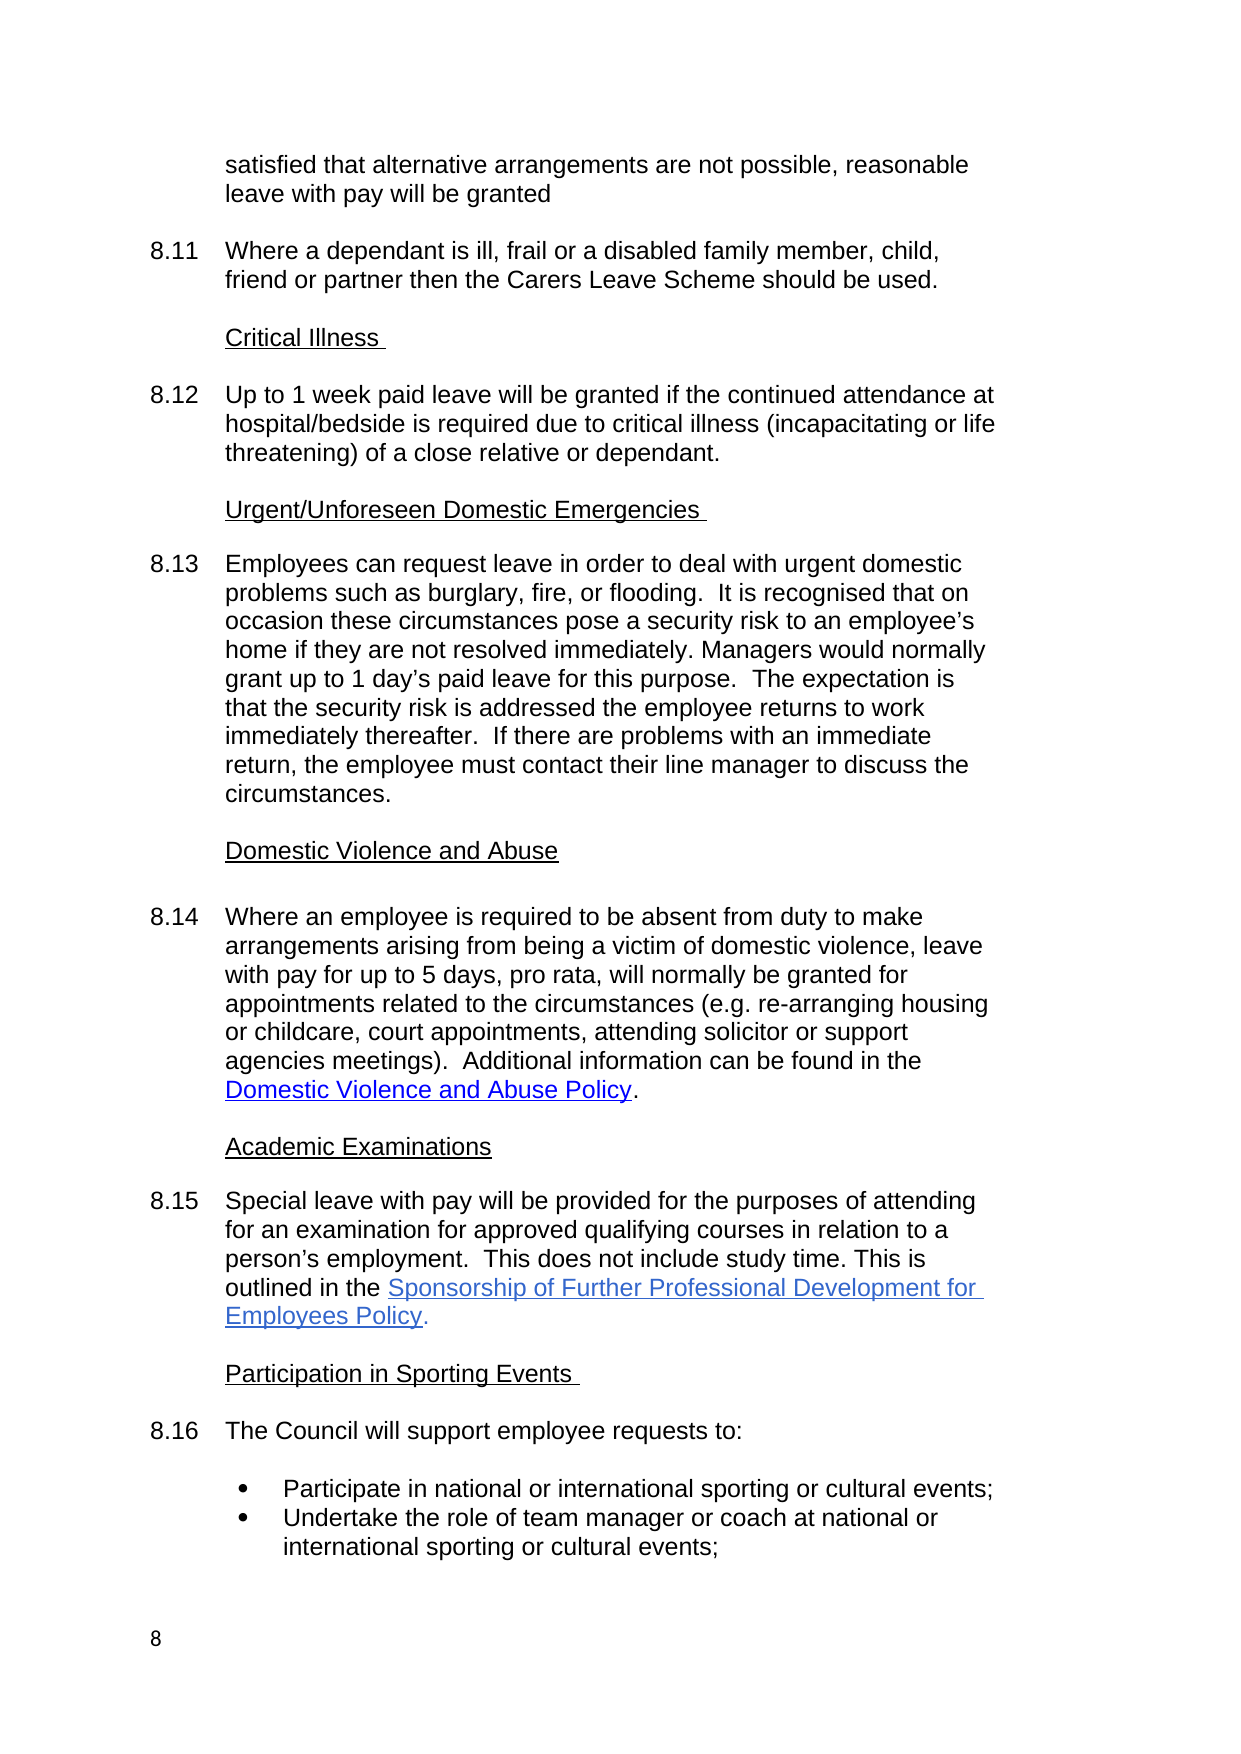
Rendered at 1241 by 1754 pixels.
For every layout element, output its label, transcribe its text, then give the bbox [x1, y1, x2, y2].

list Up to 1 week paid leave will be granted if the continued attendance at hospital/bedside is required due to critical illness (incapacitating or life threatening) of a close relative or dependant. [150, 380, 1002, 466]
text Academic Examinations [150, 1132, 1090, 1161]
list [150, 150, 1002, 207]
list Where a dependant is ill, frail or a disabled family member, child, friend or partner then the Carers Leave Scheme should be used. [150, 236, 1002, 294]
text Domestic Violence and Abuse [150, 836, 1090, 865]
text Urgent/Unforeseen Domestic Emergencies [225, 495, 1090, 524]
list Employees can request leave in order to deal with urgent domestic problems such as burglary, fire, or flooding. It is recognised that on occasion these circumstances pose a security risk to an employee’s home if they are not resolved immediately. Managers would normally grant up to 1 day’s paid leave for this purpose. The expectation is that the security risk is addressed the employee returns to work immediately thereafter. If there are problems with an immediate return, the employee must contact their line manager to discuss the circumstances. [150, 549, 1002, 808]
list Participate in national or international sporting or cultural events; [239, 1474, 1002, 1503]
text Participation in Sporting Events [150, 1359, 1090, 1387]
list Undertake the role of team manager or coach at national or international sporting or cultural events; [239, 1503, 1002, 1560]
list The Council will support employee requests to: [150, 1416, 1002, 1445]
list Where an employee is required to be absent from duty to make arrangements arising from being a victim of domestic violence, leave with pay for up to 5 days, pro rata, will normally be granted for appointments related to the circumstances (e.g. re-arranging housing or childcare, court appointments, attending solicitor or support agencies meetings). Additional information can be found in the Domestic Violence and Abuse Policy. [150, 902, 1002, 1104]
list Special leave with pay will be provided for the purposes of attending for an examination for approved qualifying courses in relation to a person’s employment. This does not include study time. This is outlined in the Sponsorship of Further Professional Development for Employees Policy. [150, 1186, 1002, 1330]
text Critical Illness [150, 322, 1002, 351]
